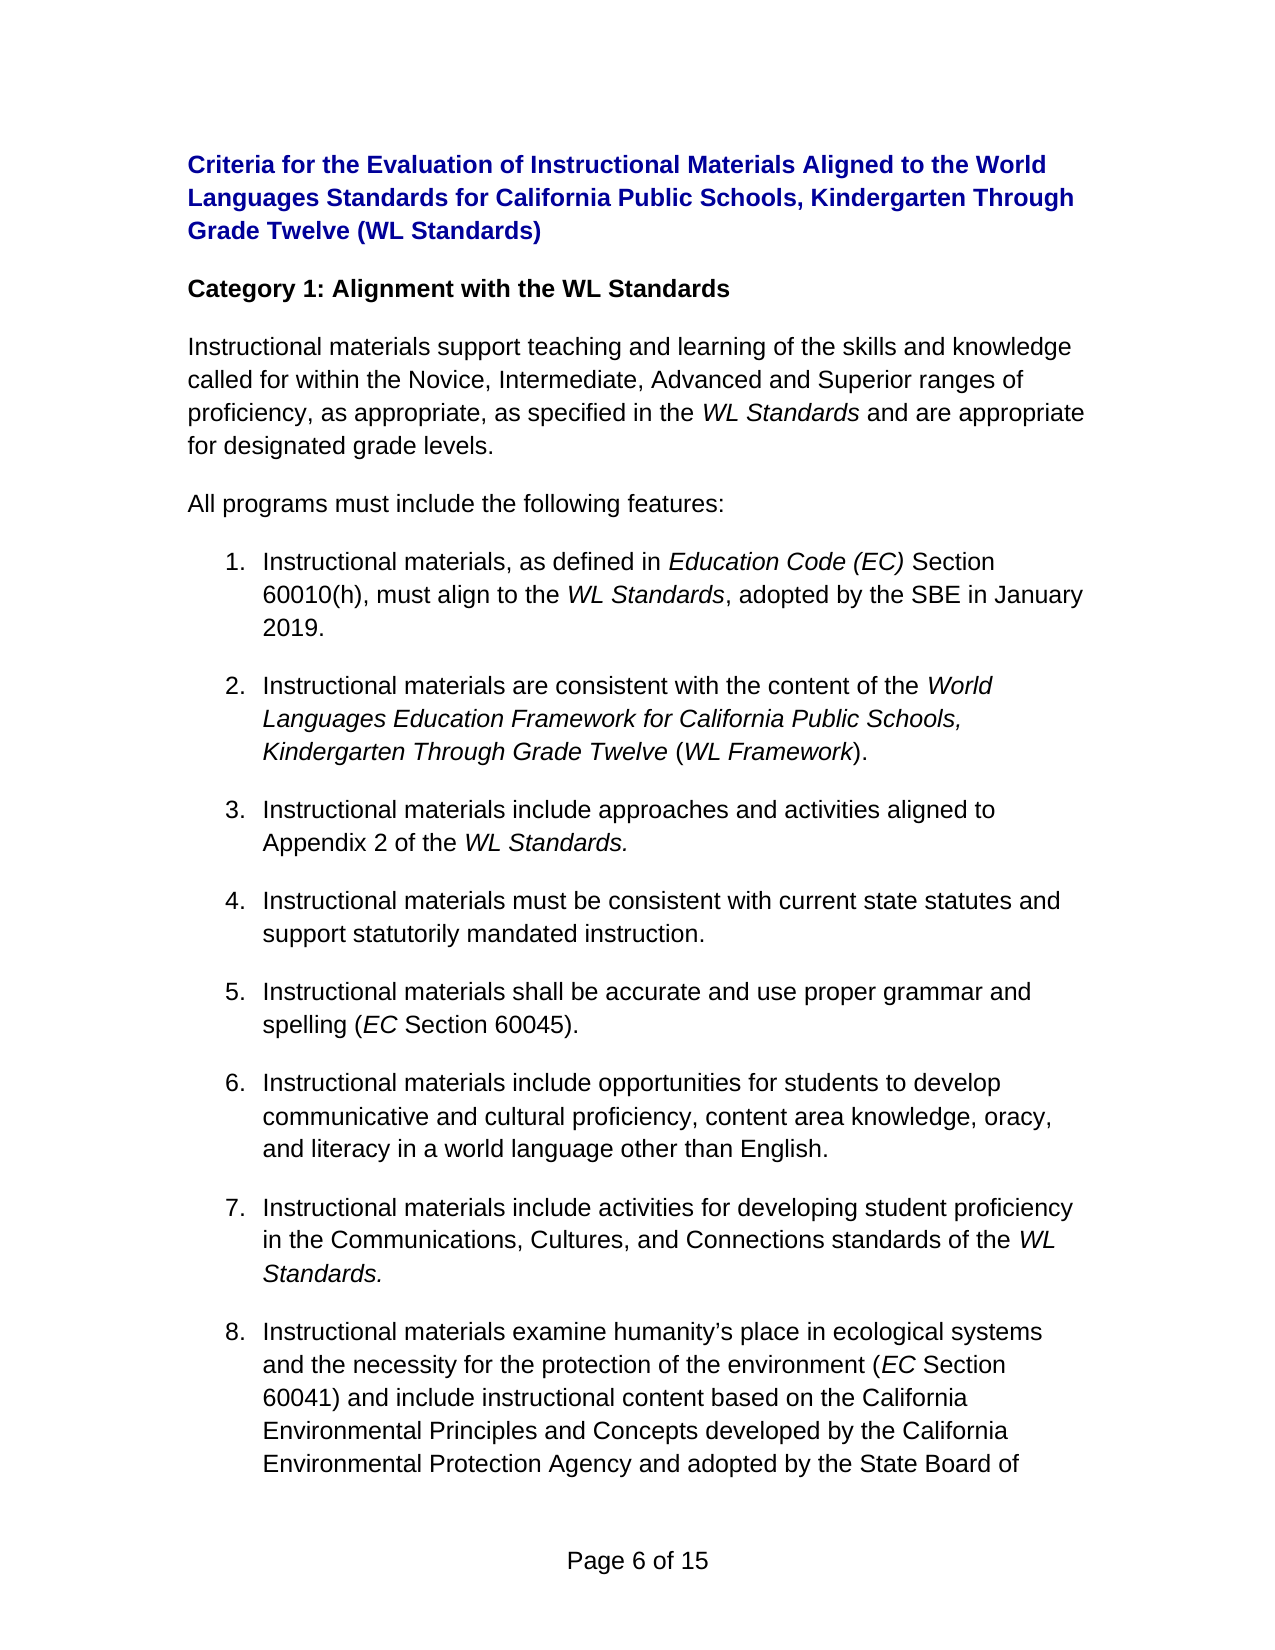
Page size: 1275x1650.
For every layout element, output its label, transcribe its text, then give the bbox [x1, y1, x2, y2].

list Instructional materials include approaches and activities aligned to Appendix 2 of the WL Standards. [225, 795, 1087, 857]
list Instructional materials, as defined in Education Code (EC) Section 60010(h), must align to the WL Standards, adopted by the SBE in January 2019. [225, 547, 1087, 642]
list Instructional materials include opportunities for students to develop communicative and cultural proficiency, content area knowledge, oracy, and literacy in a world language other than English. [225, 1068, 1087, 1163]
subtitle Category 1: Alignment with the WL Standards [187, 274, 1087, 303]
text Instructional materials support teaching and learning of the skills and knowledge called for within the Novice, Intermediate, Advanced and Superior ranges of proficiency, as appropriate, as specified in the WL Standards and are appropriate for designated grade levels. [187, 332, 1087, 460]
subtitle Criteria for the Evaluation of Instructional Materials Aligned to the World Languages Standards for California Public Schools, Kindergarten Through Grade Twelve (WL Standards) [187, 150, 1087, 245]
text All programs must include the following features: [187, 489, 1087, 518]
list Instructional materials must be consistent with current state statutes and support statutorily mandated instruction. [225, 886, 1087, 948]
list Instructional materials shall be accurate and use proper grammar and spelling (EC Section 60045). [225, 977, 1087, 1039]
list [225, 1317, 1087, 1477]
list Instructional materials are consistent with the content of the World Languages Education Framework for California Public Schools, Kindergarten Through Grade Twelve (WL Framework). [225, 671, 1087, 766]
list Instructional materials include activities for developing student proficiency in the Communications, Cultures, and Connections standards of the WL Standards. [225, 1192, 1087, 1287]
